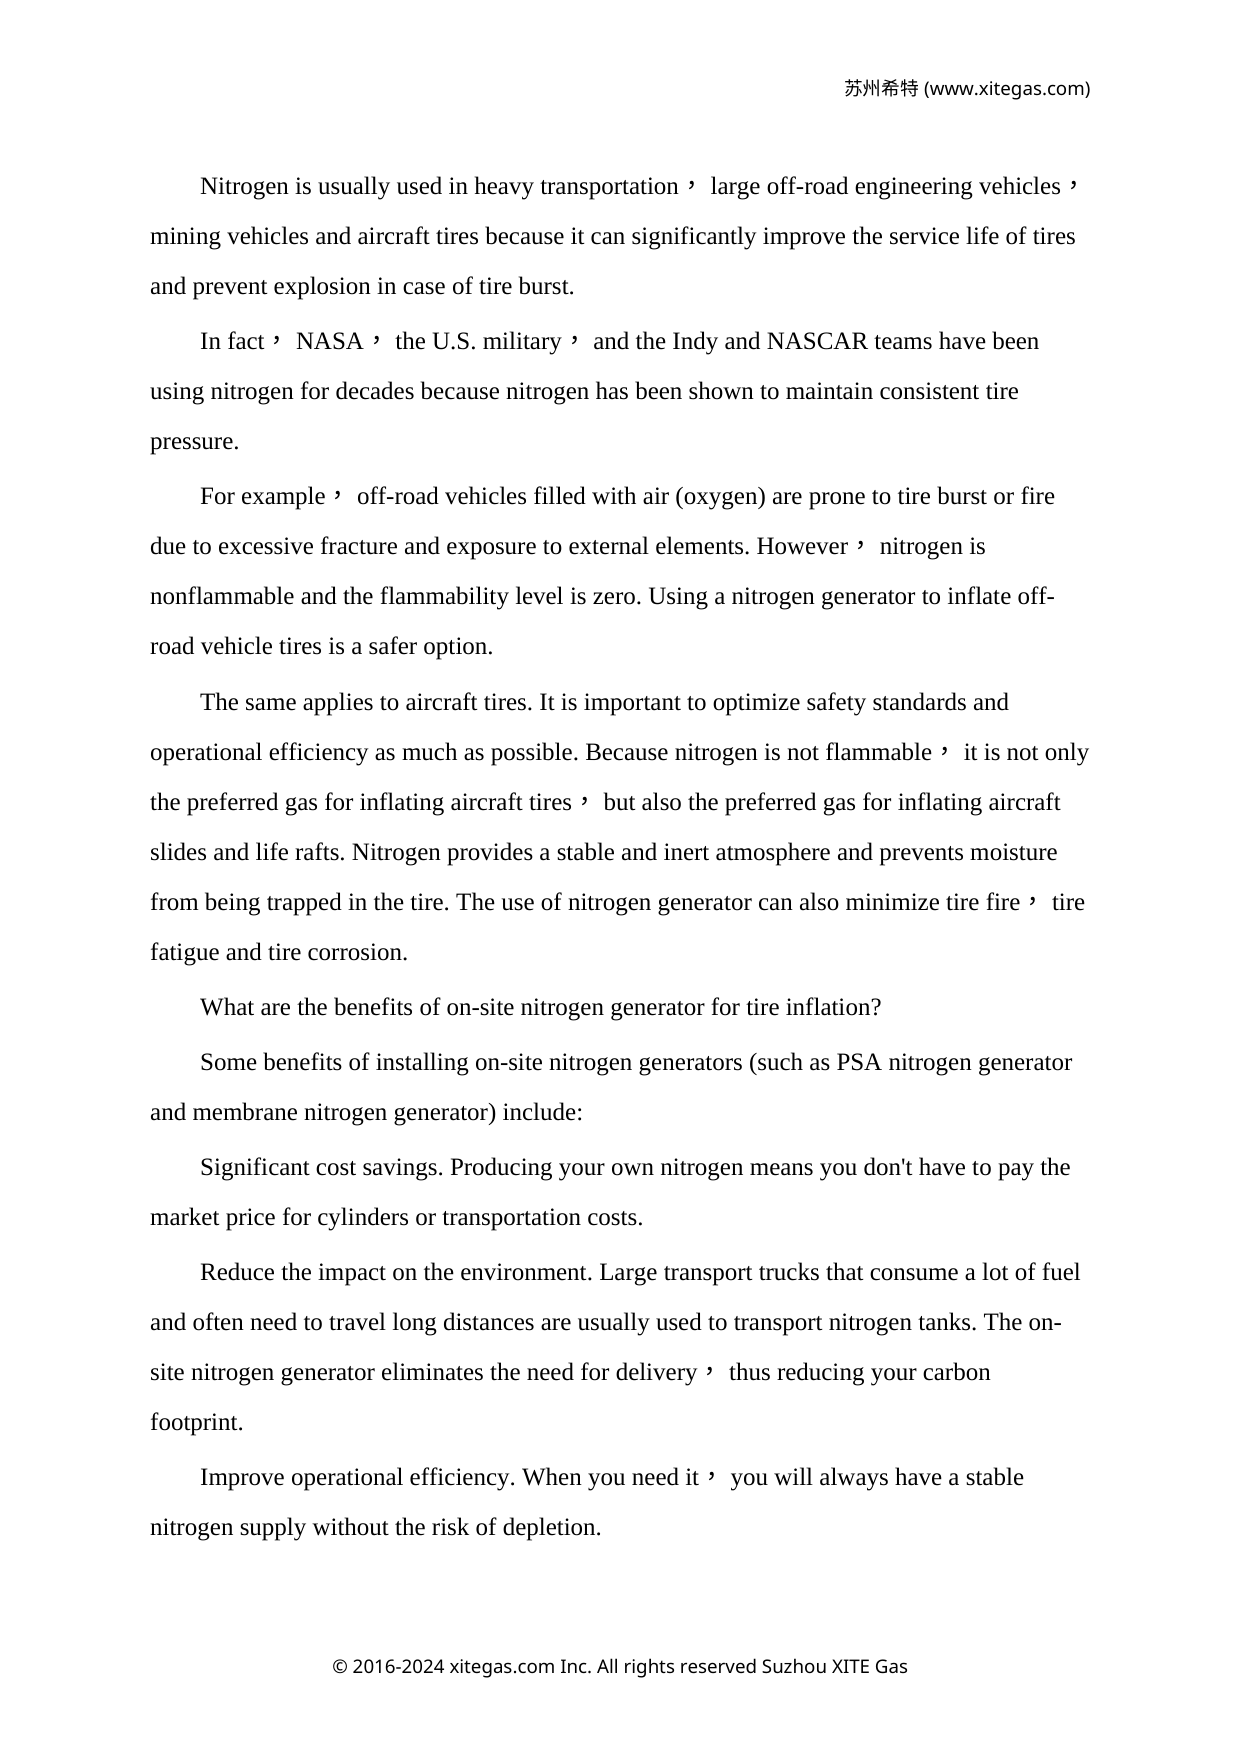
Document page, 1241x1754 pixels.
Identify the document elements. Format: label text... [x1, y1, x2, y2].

text Reduce the impact on the environment. Large transport trucks that consume a lot of fuel and often need to travel long distances are usually used to transport nitrogen tanks. The on-site nitrogen generator eliminates the need for delivery， thus reducing your carbon footprint. [150, 1236, 1090, 1436]
text The same applies to aircraft tires. It is important to optimize safety standards and operational efficiency as much as possible. Because nitrogen is not flammable， it is not only the preferred gas for inflating aircraft tires， but also the preferred gas for inflating aircraft slides and life rafts. Nitrogen provides a stable and inert atmosphere and prevents moisture from being trapped in the tire. The use of nitrogen generator can also minimize tire fire， tire fatigue and tire corrosion. [150, 665, 1090, 965]
text Improve operational efficiency. When you need it， you will always have a stable nitrogen supply without the risk of depletion. [150, 1441, 1090, 1541]
text Some benefits of installing on-site nitrogen generators (such as PSA nitrogen generator and membrane nitrogen generator) include: [150, 1026, 1090, 1126]
text Significant cost savings. Producing your own nitrogen means you don't have to pay the market price for cylinders or transportation costs. [150, 1131, 1090, 1231]
text Nitrogen is usually used in heavy transportation， large off-road engineering vehicles， mining vehicles and aircraft tires because it can significantly improve the service life of tires and prevent explosion in case of tire burst. [150, 150, 1090, 300]
text For example， off-road vehicles filled with air (oxygen) are prone to tire burst or fire due to excessive fracture and exposure to external elements. However， nitrogen is nonflammable and the flammability level is zero. Using a nitrogen generator to inflate off-road vehicle tires is a safer option. [150, 460, 1090, 660]
text In fact， NASA， the U.S. military， and the Indy and NASCAR teams have been using nitrogen for decades because nitrogen has been shown to maintain consistent tire pressure. [150, 305, 1090, 455]
text What are the benefits of on-site nitrogen generator for tire inflation? [150, 970, 1090, 1020]
